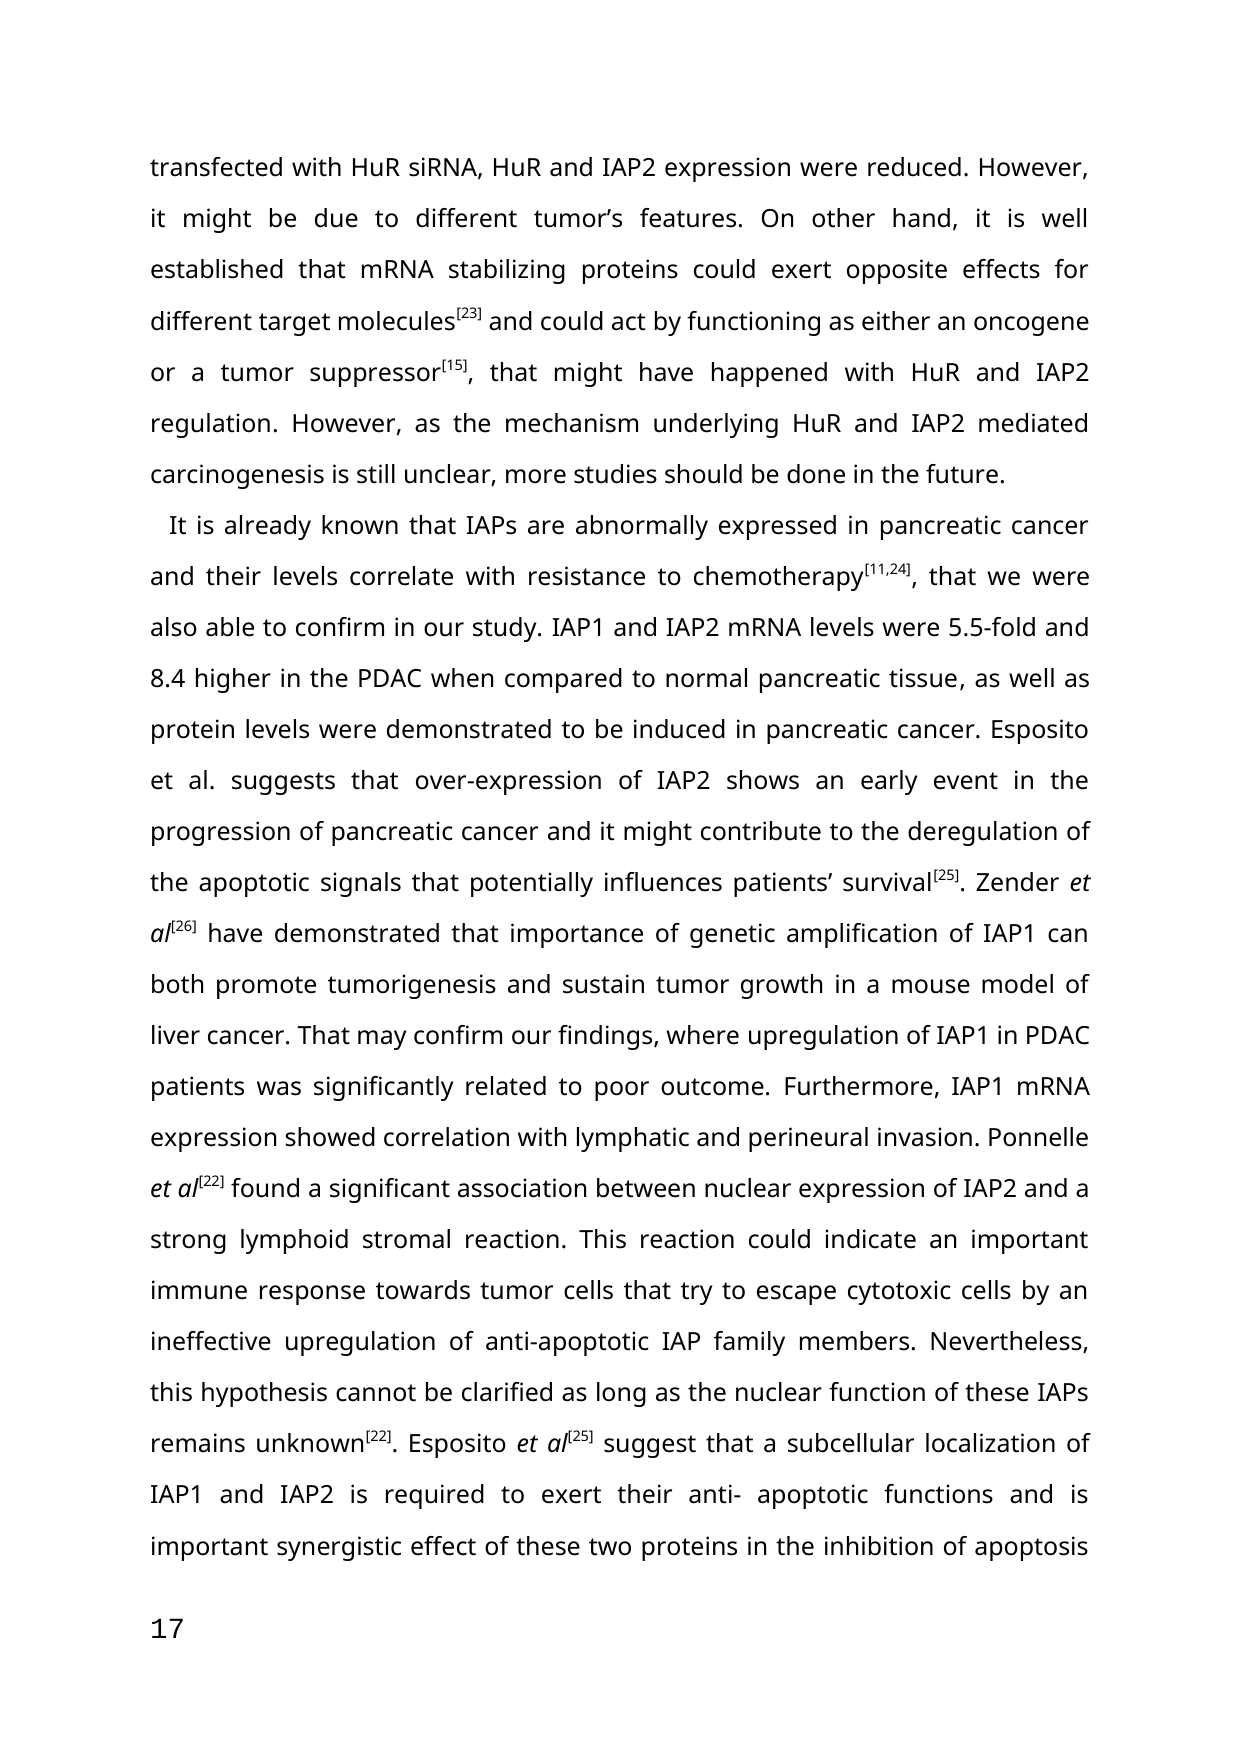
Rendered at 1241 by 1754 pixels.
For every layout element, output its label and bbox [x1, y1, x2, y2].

text [150, 507, 1090, 1562]
text [150, 150, 1090, 490]
